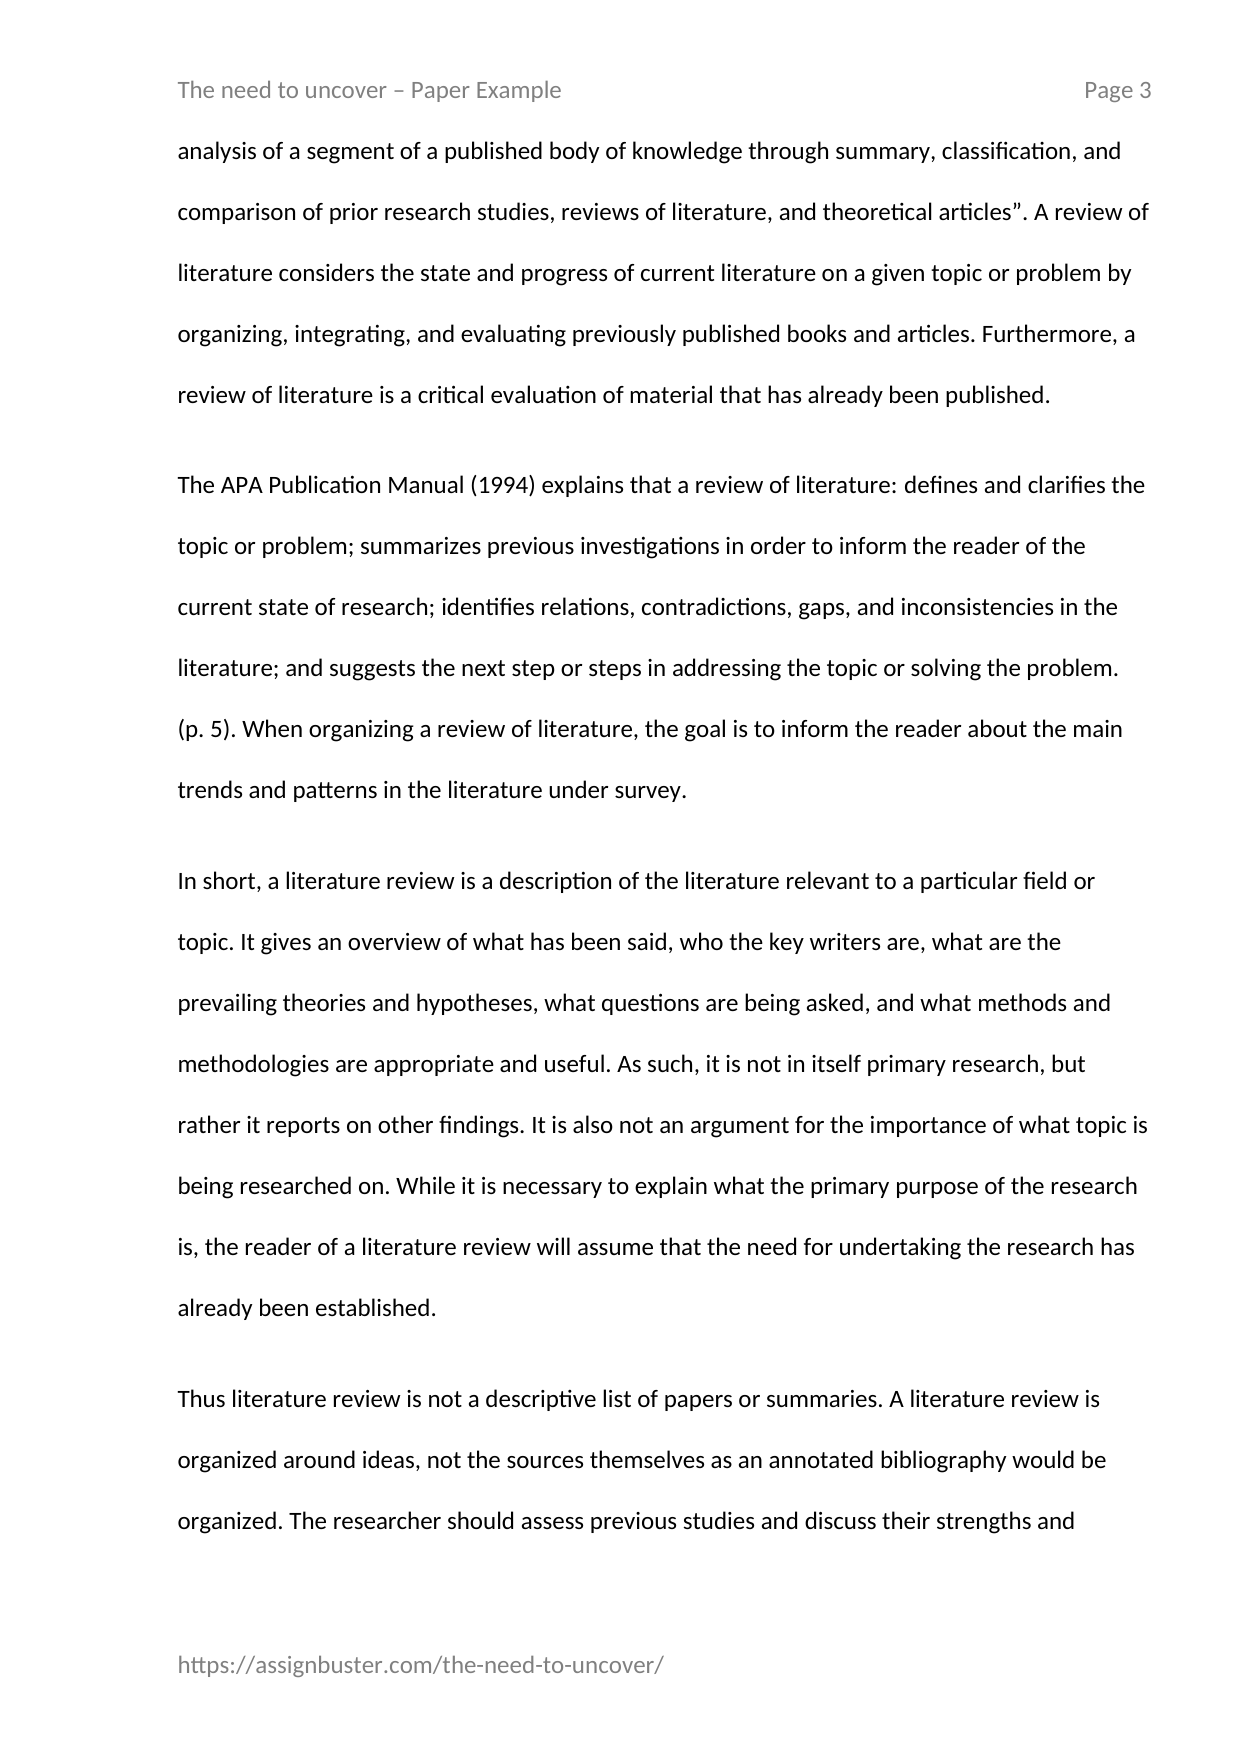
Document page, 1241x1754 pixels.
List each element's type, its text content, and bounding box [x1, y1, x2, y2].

text The APA Publication Manual (1994) explains that a review of literature: defines and clarifies the topic or problem; summarizes previous investigations in order to inform the reader of the current state of research; identifies relations, contradictions, gaps, and inconsistencies in the literature; and suggests the next step or steps in addressing the topic or solving the problem. (p. 5). When organizing a review of literature, the goal is to inform the reader about the main trends and patterns in the literature under survey. [177, 469, 1152, 805]
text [177, 1383, 1152, 1536]
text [177, 135, 1152, 409]
text In short, a literature review is a description of the literature relevant to a particular field or topic. It gives an overview of what has been said, who the key writers are, what are the prevailing theories and hypotheses, what questions are being asked, and what methods and methodologies are appropriate and useful. As such, it is not in itself primary research, but rather it reports on other findings. It is also not an argument for the importance of what topic is being researched on. While it is necessary to explain what the primary purpose of the research is, the reader of a literature review will assume that the need for undertaking the research has already been established. [177, 865, 1152, 1323]
